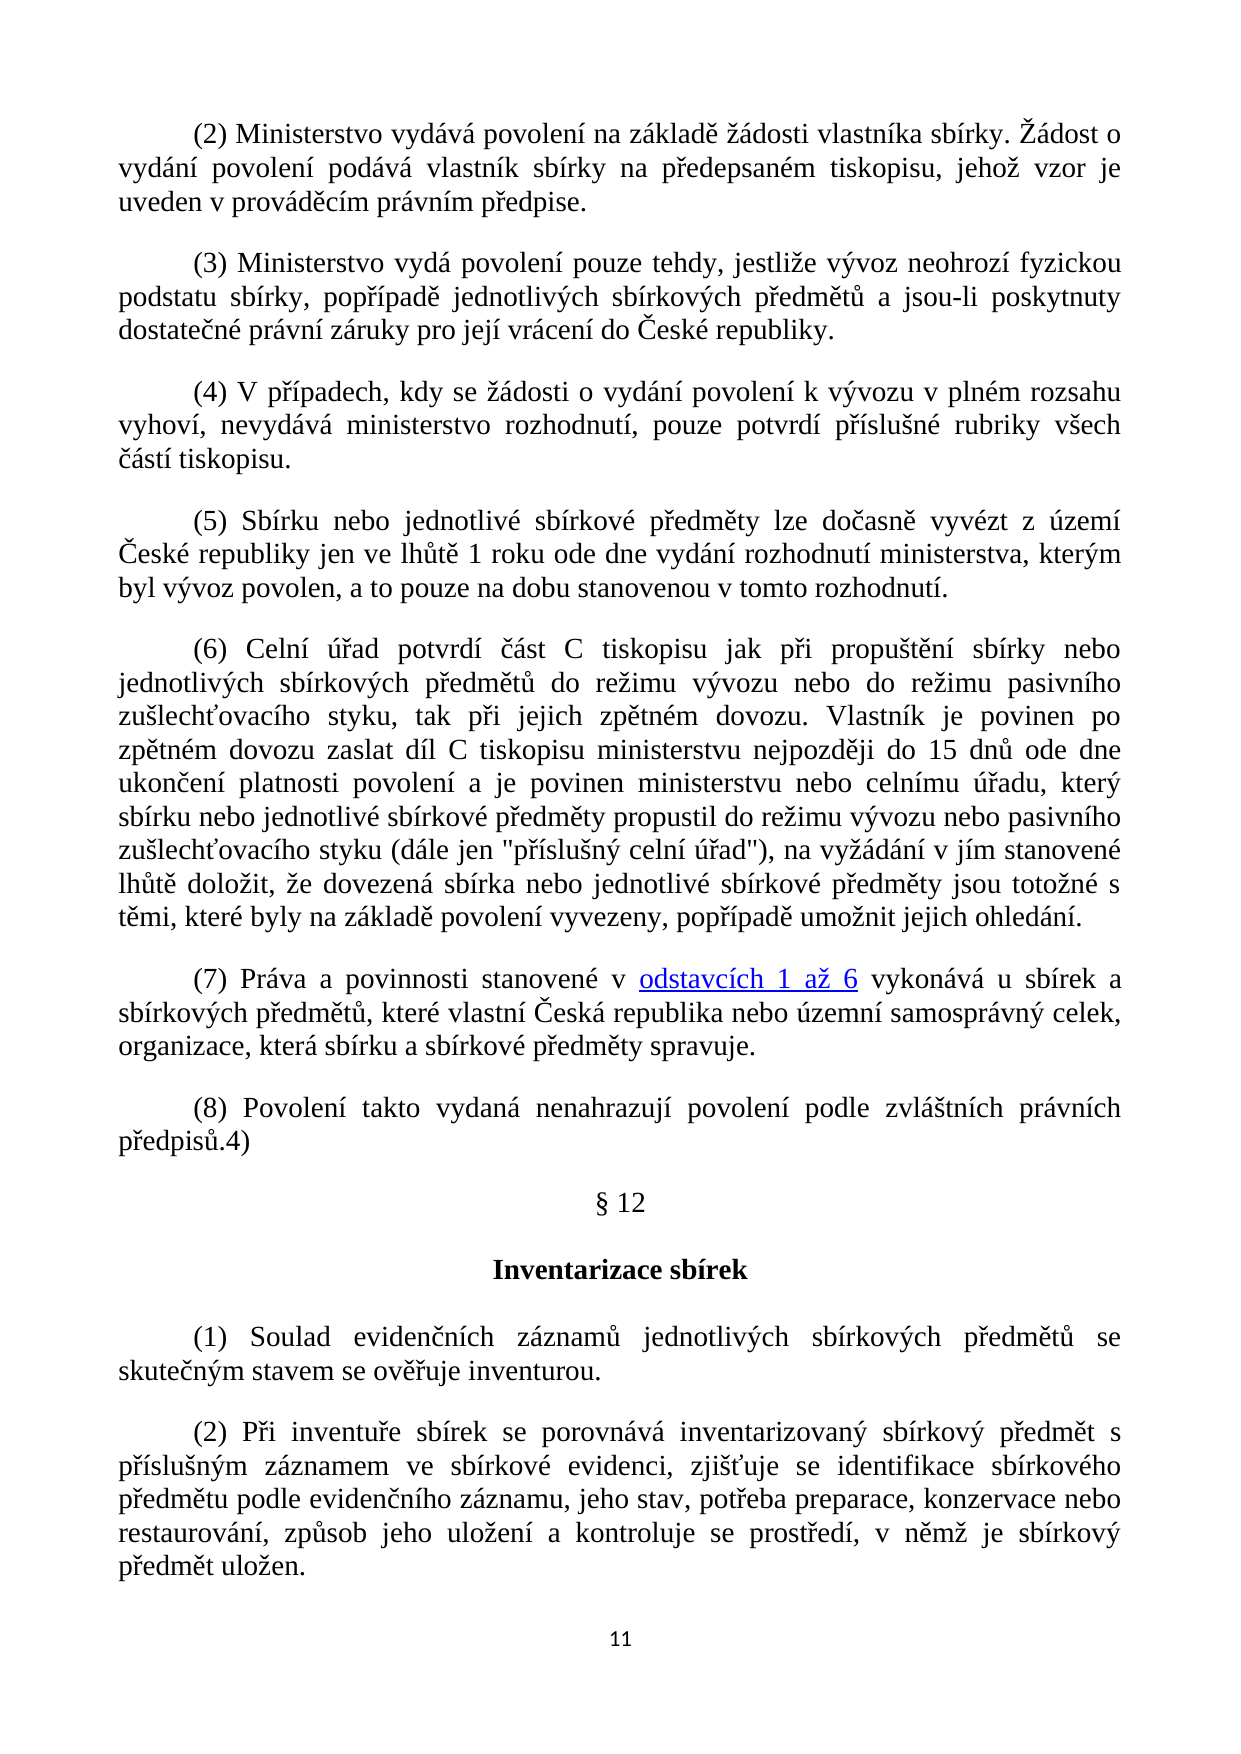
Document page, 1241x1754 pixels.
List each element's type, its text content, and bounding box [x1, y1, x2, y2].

text (6) Celní úřad potvrdí část C tiskopisu jak při propuštění sbírky nebo jednotlivých sbírkových předmětů do režimu vývozu nebo do režimu pasivního zušlechťovacího styku, tak při jejich zpětném dovozu. Vlastník je povinen po zpětném dovozu zaslat díl C tiskopisu ministerstvu nejpozději do 15 dnů ode dne ukončení platnosti povolení a je povinen ministerstvu nebo celnímu úřadu, který sbírku nebo jednotlivé sbírkové předměty propustil do režimu vývozu nebo pasivního zušlechťovacího styku (dále jen "příslušný celní úřad"), na vyžádání v jím stanovené lhůtě doložit, že dovezená sbírka nebo jednotlivé sbírkové předměty jsou totožné s těmi, které byly na základě povolení vyvezeny, popřípadě umožnit jejich ohledání. [118, 631, 1122, 933]
text (7) Práva a povinnosti stanovené v odstavcích 1 až 6 vykonává u sbírek a sbírkových předmětů, které vlastní Česká republika nebo územní samosprávný celek, organizace, která sbírku a sbírkové předměty spravuje. [118, 961, 1122, 1062]
text § 12 [118, 1185, 1122, 1218]
text (8) Povolení takto vydaná nenahrazují povolení podle zvláštních právních předpisů.4) [118, 1090, 1122, 1157]
text (2) Při inventuře sbírek se porovnává inventarizovaný sbírkový předmět s příslušným záznamem ve sbírkové evidenci, zjišťuje se identifikace sbírkového předmětu podle evidenčního záznamu, jeho stav, potřeba preparace, konzervace nebo restaurování, způsob jeho uložení a kontroluje se prostředí, v němž je sbírkový předmět uložen. [118, 1414, 1122, 1582]
text (5) Sbírku nebo jednotlivé sbírkové předměty lze dočasně vyvézt z území České republiky jen ve lhůtě 1 roku ode dne vydání rozhodnutí ministerstva, kterým byl vývoz povolen, a to pouze na dobu stanovenou v tomto rozhodnutí. [118, 503, 1122, 603]
text Inventarizace sbírek [118, 1252, 1122, 1286]
text (4) V případech, kdy se žádosti o vydání povolení k vývozu v plném rozsahu vyhoví, nevydává ministerstvo rozhodnutí, pouze potvrdí příslušné rubriky všech částí tiskopisu. [118, 374, 1122, 474]
text (1) Soulad evidenčních záznamů jednotlivých sbírkových předmětů se skutečným stavem se ověřuje inventurou. [118, 1319, 1122, 1386]
text (3) Ministerstvo vydá povolení pouze tehdy, jestliže vývoz neohrozí fyzickou podstatu sbírky, popřípadě jednotlivých sbírkových předmětů a jsou-li poskytnuty dostatečné právní záruky pro její vrácení do České republiky. [118, 245, 1122, 346]
text (2) Ministerstvo vydává povolení na základě žádosti vlastníka sbírky. Žádost o vydání povolení podává vlastník sbírky na předepsaném tiskopisu, jehož vzor je uveden v prováděcím právním předpise. [118, 117, 1122, 217]
